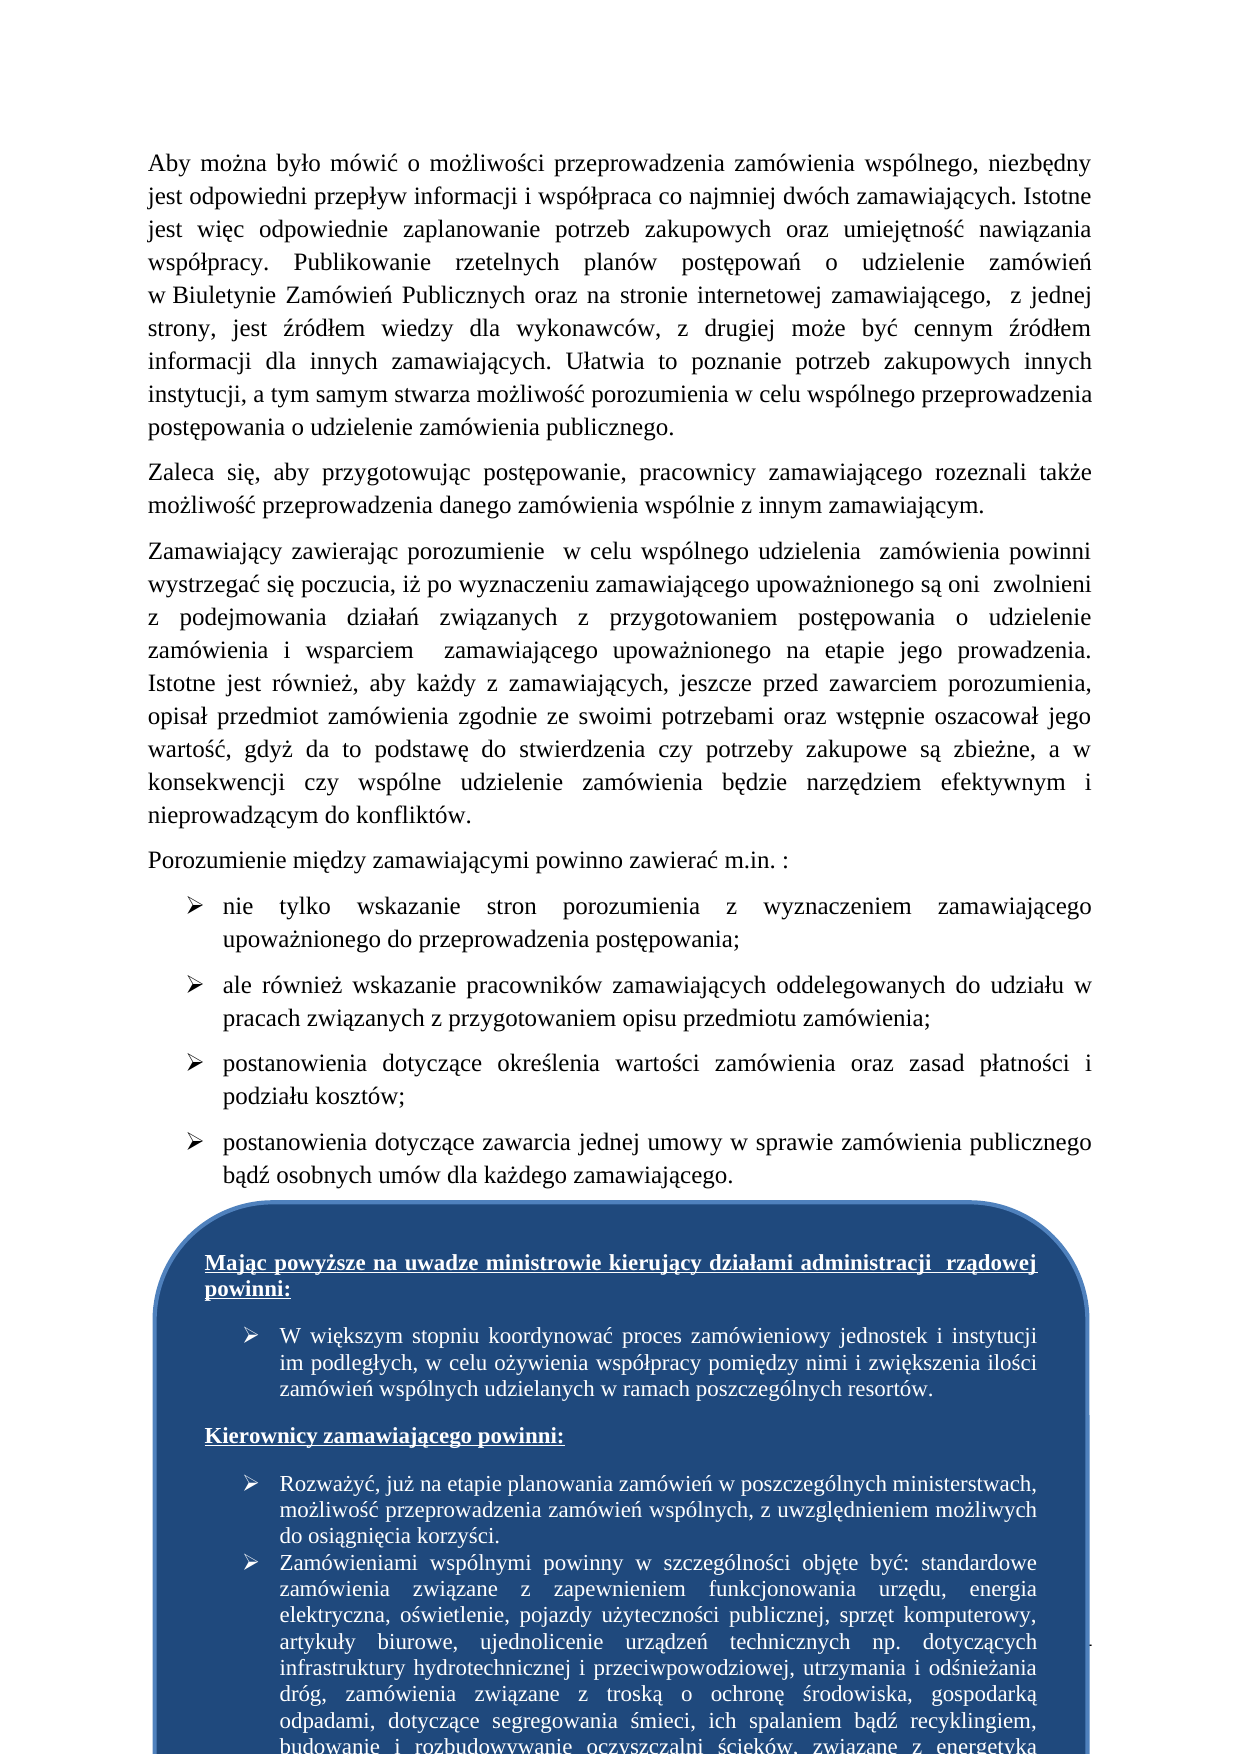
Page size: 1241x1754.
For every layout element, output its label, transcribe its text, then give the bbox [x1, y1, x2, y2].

list postanowienia dotyczące zawarcia jednej umowy w sprawie zamówienia publicznego bądź osobnych umów dla każdego zamawiającego. [185, 1127, 1092, 1188]
text Zaleca się, aby przygotowując postępowanie, pracownicy zamawiającego rozeznali także możliwość przeprowadzenia danego zamówienia wspólnie z innym zamawiającym. [148, 457, 1092, 519]
text Porozumienie między zamawiającymi powinno zawierać m.in. : [148, 846, 1092, 874]
text Aby można było mówić o możliwości przeprowadzenia zamówienia wspólnego, niezbędny jest odpowiedni przepływ informacji i współpraca co najmniej dwóch zamawiających. Istotne jest więc odpowiednie zaplanowanie potrzeb zakupowych oraz umiejętność nawiązania współpracy. Publikowanie rzetelnych planów postępowań o udzielenie zamówień w Biuletynie Zamówień Publicznych oraz na stronie internetowej zamawiającego, z jednej strony, jest źródłem wiedzy dla wykonawców, z drugiej może być cennym źródłem informacji dla innych zamawiających. Ułatwia to poznanie potrzeb zakupowych innych instytucji, a tym samym stwarza możliwość porozumienia w celu wspólnego przeprowadzenia postępowania o udzielenie zamówienia publicznego. [148, 148, 1092, 441]
text Zamawiający zawierając porozumienie w celu wspólnego udzielenia zamówienia powinni wystrzegać się poczucia, iż po wyznaczeniu zamawiającego upoważnionego są oni zwolnieni z podejmowania działań związanych z przygotowaniem postępowania o udzielenie zamówienia i wsparciem zamawiającego upoważnionego na etapie jego prowadzenia. Istotne jest również, aby każdy z zamawiających, jeszcze przed zawarciem porozumienia, opisał przedmiot zamówienia zgodnie ze swoimi potrzebami oraz wstępnie oszacował jego wartość, gdyż da to podstawę do stwierdzenia czy potrzeby zakupowe są zbieżne, a w konsekwencji czy wspólne udzielenie zamówienia będzie narzędziem efektywnym i nieprowadzącym do konfliktów. [148, 536, 1092, 829]
list nie tylko wskazanie stron porozumienia z wyznaczeniem zamawiającego upoważnionego do przeprowadzenia postępowania; [185, 891, 1092, 953]
list postanowienia dotyczące określenia wartości zamówienia oraz zasad płatności i podziału kosztów; [185, 1048, 1092, 1110]
list ale również wskazanie pracowników zamawiających oddelegowanych do udziału w pracach związanych z przygotowaniem opisu przedmiotu zamówienia; [185, 970, 1092, 1031]
